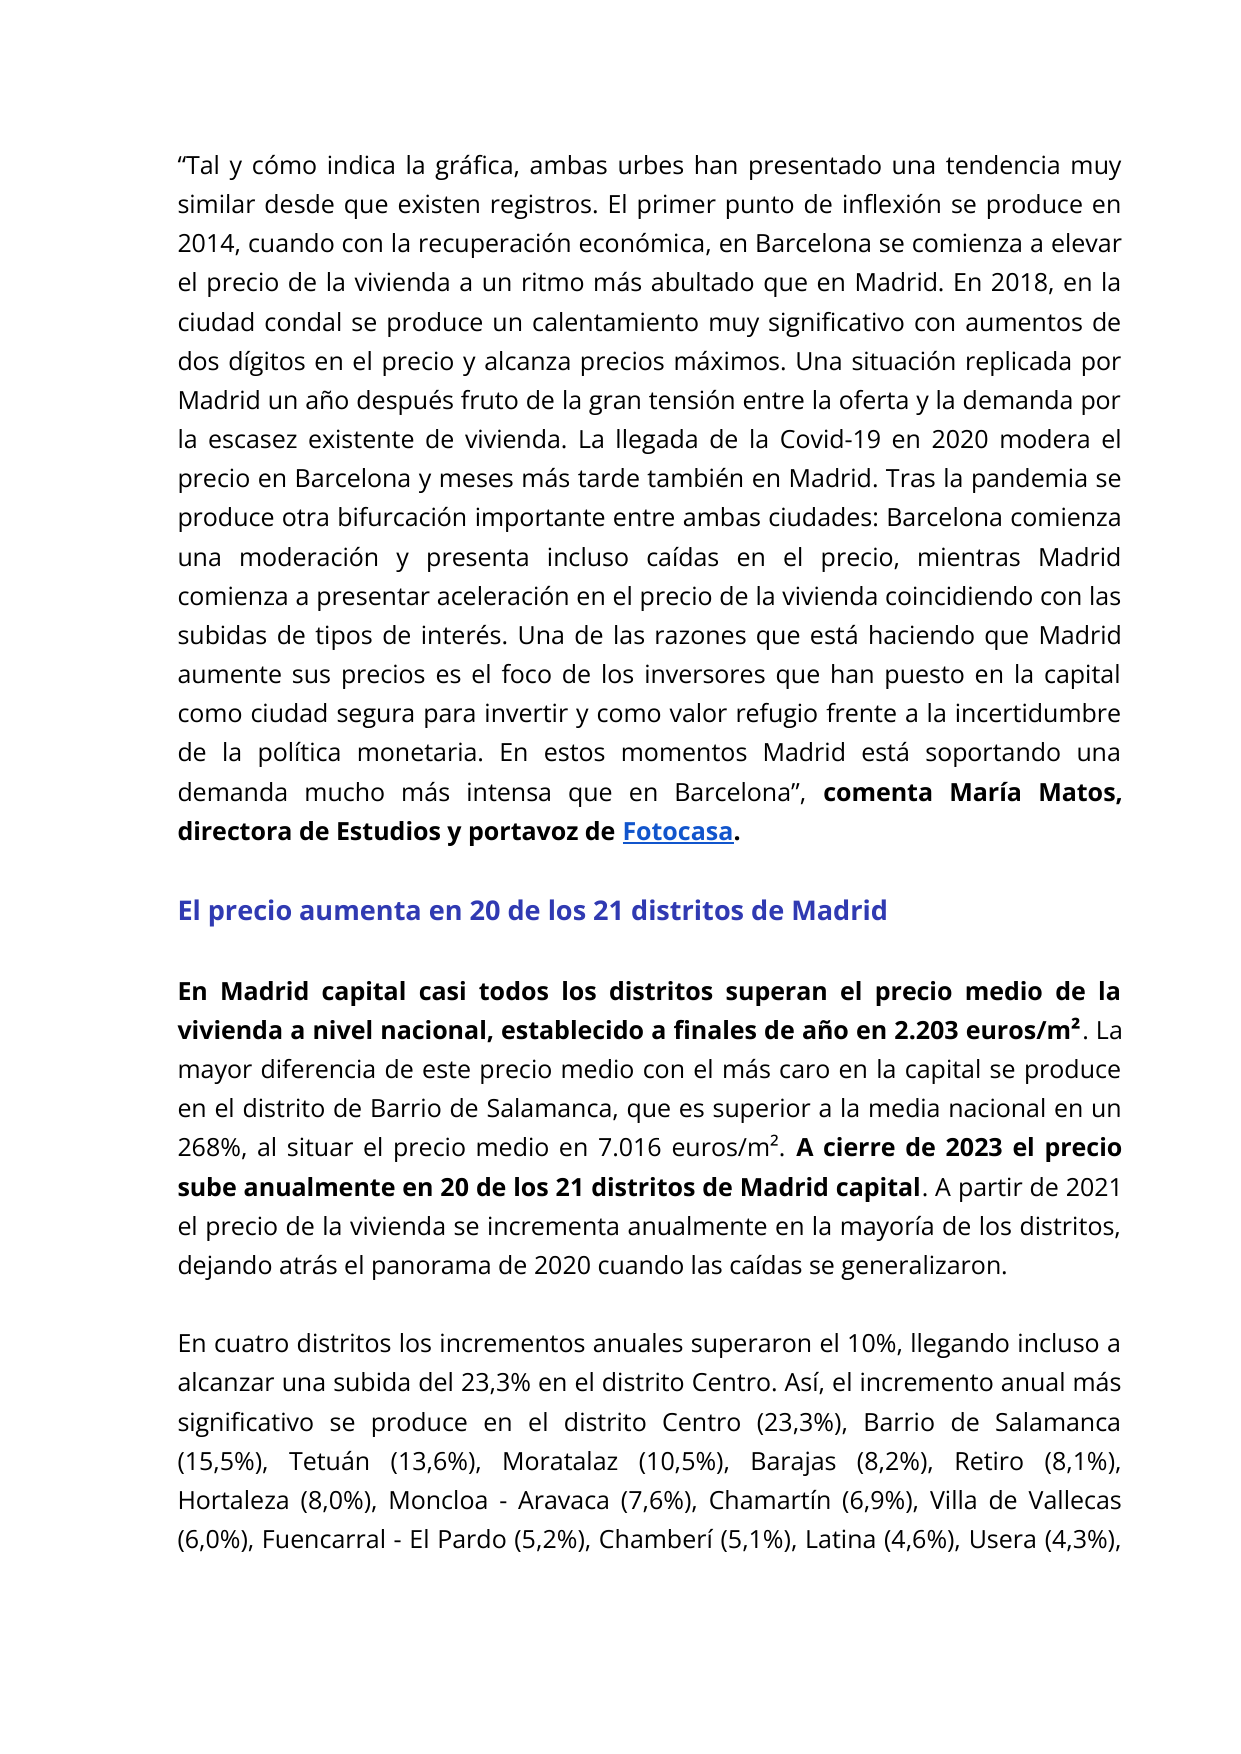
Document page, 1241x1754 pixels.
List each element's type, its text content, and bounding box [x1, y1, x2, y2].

text “Tal y cómo indica la gráfica, ambas urbes han presentado una tendencia muy similar desde que existen registros. El primer punto de inflexión se produce en 2014, cuando con la recuperación económica, en Barcelona se comienza a elevar el precio de la vivienda a un ritmo más abultado que en Madrid. En 2018, en la ciudad condal se produce un calentamiento muy significativo con aumentos de dos dígitos en el precio y alcanza precios máximos. Una situación replicada por Madrid un año después fruto de la gran tensión entre la oferta y la demanda por la escasez existente de vivienda. La llegada de la Covid-19 en 2020 modera el precio en Barcelona y meses más tarde también en Madrid. Tras la pandemia se produce otra bifurcación importante entre ambas ciudades: Barcelona comienza una moderación y presenta incluso caídas en el precio, mientras Madrid comienza a presentar aceleración en el precio de la vivienda coincidiendo con las subidas de tipos de interés. Una de las razones que está haciendo que Madrid aumente sus precios es el foco de los inversores que han puesto en la capital como ciudad segura para invertir y como valor refugio frente a la incertidumbre de la política monetaria. En estos momentos Madrid está soportando una demanda mucho más intensa que en Barcelona”, comenta María Matos, directora de Estudios y portavoz de Fotocasa. [177, 148, 1123, 847]
text El precio aumenta en 20 de los 21 distritos de Madrid [177, 892, 1123, 929]
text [177, 1326, 1123, 1556]
text En Madrid capital casi todos los distritos superan el precio medio de la vivienda a nivel nacional, establecido a finales de año en 2.203 euros/m². La mayor diferencia de este precio medio con el más caro en la capital se produce en el distrito de Barrio de Salamanca, que es superior a la media nacional en un 268%, al situar el precio medio en 7.016 euros/m². A cierre de 2023 el precio sube anualmente en 20 de los 21 distritos de Madrid capital. A partir de 2021 el precio de la vivienda se incrementa anualmente en la mayoría de los distritos, dejando atrás el panorama de 2020 cuando las caídas se generalizaron. [177, 973, 1123, 1282]
